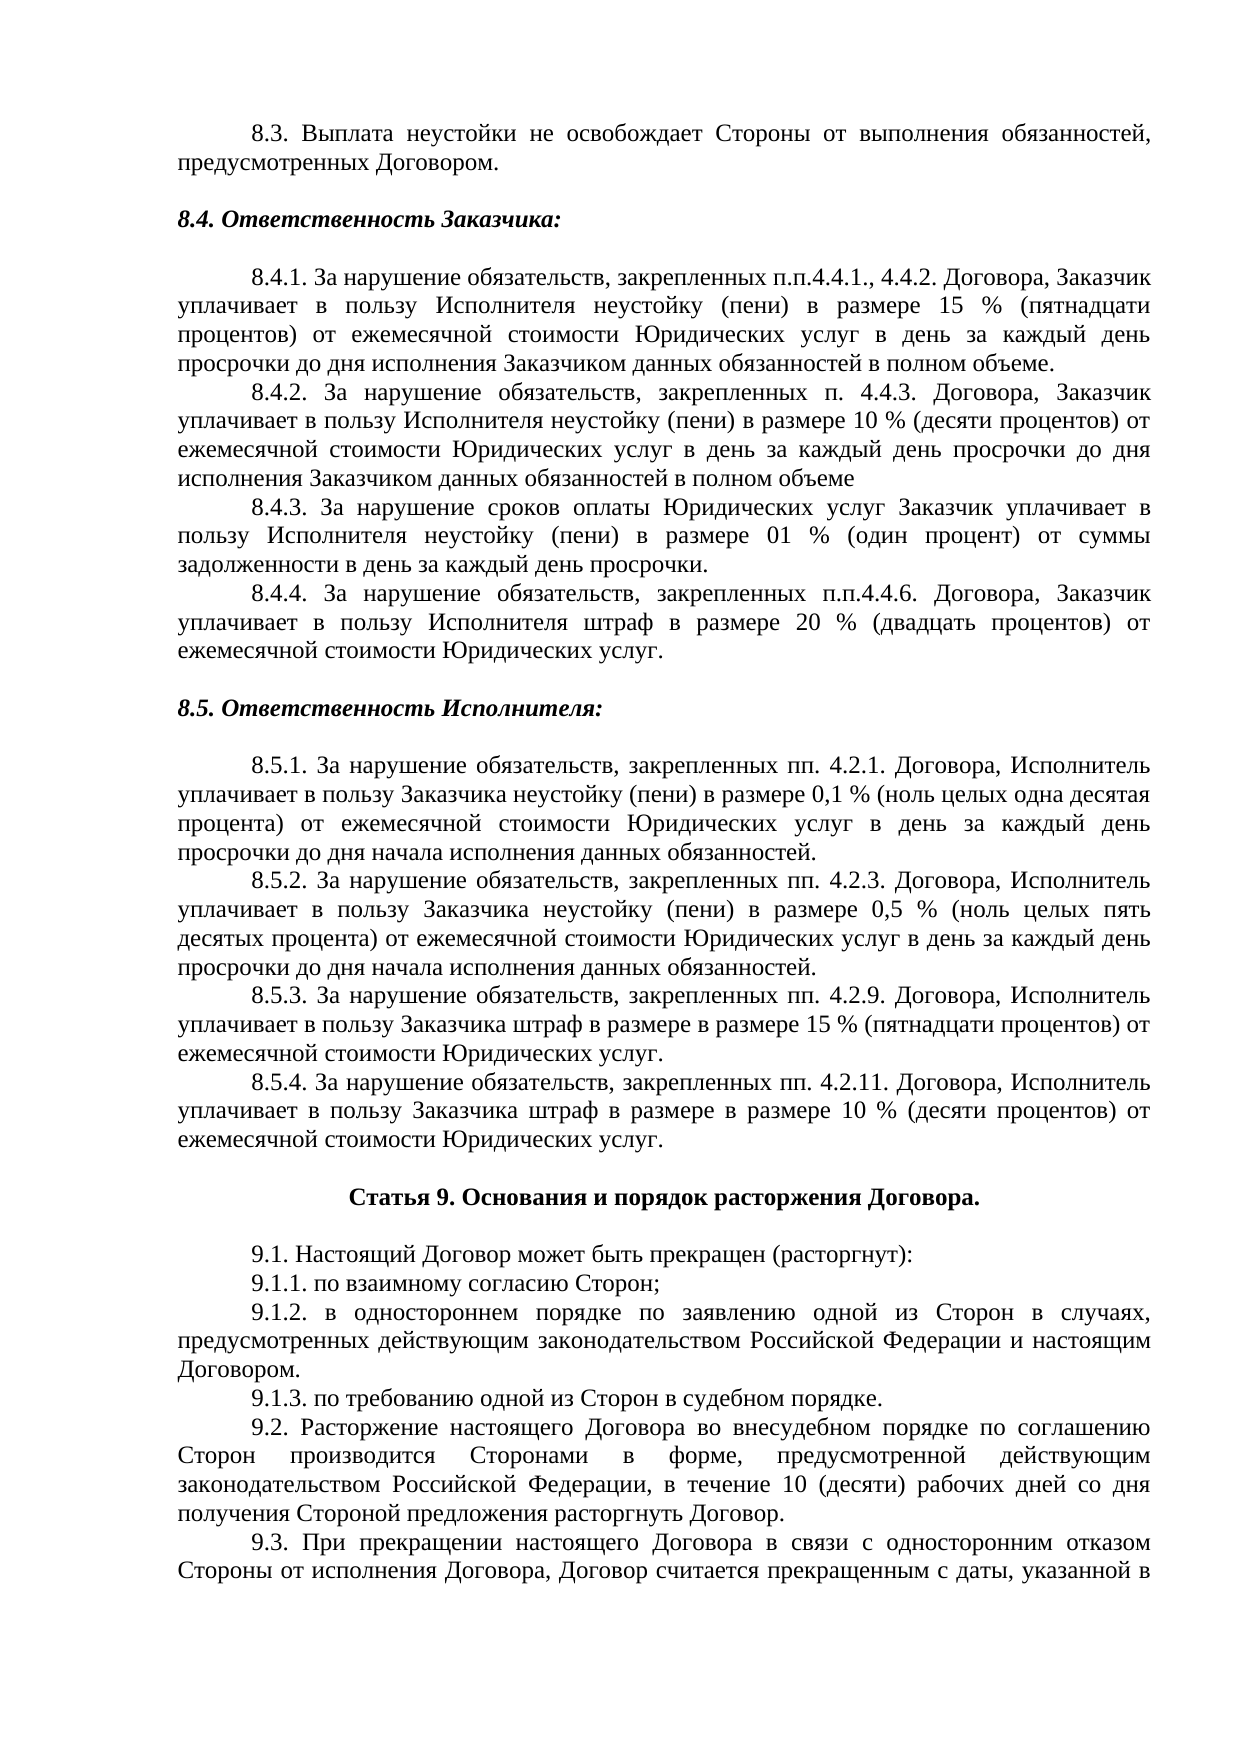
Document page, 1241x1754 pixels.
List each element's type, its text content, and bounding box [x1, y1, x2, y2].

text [177, 1527, 1152, 1584]
text 8.5.2. За нарушение обязательств, закрепленных пп. 4.2.3. Договора, Исполнитель уплачивает в пользу Заказчика неустойку (пени) в размере 0,5 % (ноль целых пять десятых процента) от ежемесячной стоимости Юридических услуг в день за каждый день просрочки до дня начала исполнения данных обязанностей. [177, 866, 1152, 981]
text 8.5. Ответственность Исполнителя: [177, 693, 1152, 722]
text 8.5.1. За нарушение обязательств, закрепленных пп. 4.2.1. Договора, Исполнитель уплачивает в пользу Заказчика неустойку (пени) в размере 0,1 % (ноль целых одна десятая процента) от ежемесячной стоимости Юридических услуг в день за каждый день просрочки до дня начала исполнения данных обязанностей. [177, 751, 1152, 866]
text 8.4.2. За нарушение обязательств, закрепленных п. 4.4.3. Договора, Заказчик уплачивает в пользу Исполнителя неустойку (пени) в размере 10 % (десяти процентов) от ежемесячной стоимости Юридических услуг в день за каждый день просрочки до дня исполнения Заказчиком данных обязанностей в полном объеме [177, 377, 1152, 492]
text 8.5.3. За нарушение обязательств, закрепленных пп. 4.2.9. Договора, Исполнитель уплачивает в пользу Заказчика штраф в размере в размере 15 % (пятнадцати процентов) от ежемесячной стоимости Юридических услуг. [177, 981, 1152, 1067]
text 8.4.3. За нарушение сроков оплаты Юридических услуг Заказчик уплачивает в пользу Исполнителя неустойку (пени) в размере 01 % (один процент) от суммы задолженности в день за каждый день просрочки. [177, 492, 1152, 578]
text Статья 9. Основания и порядок расторжения Договора. [177, 1182, 1152, 1211]
text 9.2. Расторжение настоящего Договора во внесудебном порядке по соглашению Сторон производится Сторонами в форме, предусмотренной действующим законодательством Российской Федерации, в течение 10 (десяти) рабочих дней со дня получения Стороной предложения расторгнуть Договор. [177, 1412, 1152, 1527]
text 9.1.3. по требованию одной из Сторон в судебном порядке. [177, 1383, 1152, 1412]
text 9.1. Настоящий Договор может быть прекращен (расторгнут): [177, 1239, 1152, 1268]
text 8.4. Ответственность Заказчика: [177, 204, 1152, 233]
text 9.1.2. в одностороннем порядке по заявлению одной из Сторон в случаях, предусмотренных действующим законодательством Российской Федерации и настоящим Договором. [177, 1297, 1152, 1383]
text 8.4.1. За нарушение обязательств, закрепленных п.п.4.4.1., 4.4.2. Договора, Заказчик уплачивает в пользу Исполнителя неустойку (пени) в размере 15 % (пятнадцати процентов) от ежемесячной стоимости Юридических услуг в день за каждый день просрочки до дня исполнения Заказчиком данных обязанностей в полном объеме. [177, 262, 1152, 377]
text 8.4.4. За нарушение обязательств, закрепленных п.п.4.4.6. Договора, Заказчик уплачивает в пользу Исполнителя штраф в размере 20 % (двадцать процентов) от ежемесячной стоимости Юридических услуг. [177, 578, 1152, 664]
text 8.5.4. За нарушение обязательств, закрепленных пп. 4.2.11. Договора, Исполнитель уплачивает в пользу Заказчика штраф в размере в размере 10 % (десяти процентов) от ежемесячной стоимости Юридических услуг. [177, 1067, 1152, 1153]
text 9.1.1. по взаимному согласию Сторон; [177, 1268, 1152, 1297]
text 8.3. Выплата неустойки не освобождает Стороны от выполнения обязанностей, предусмотренных Договором. [177, 118, 1152, 176]
